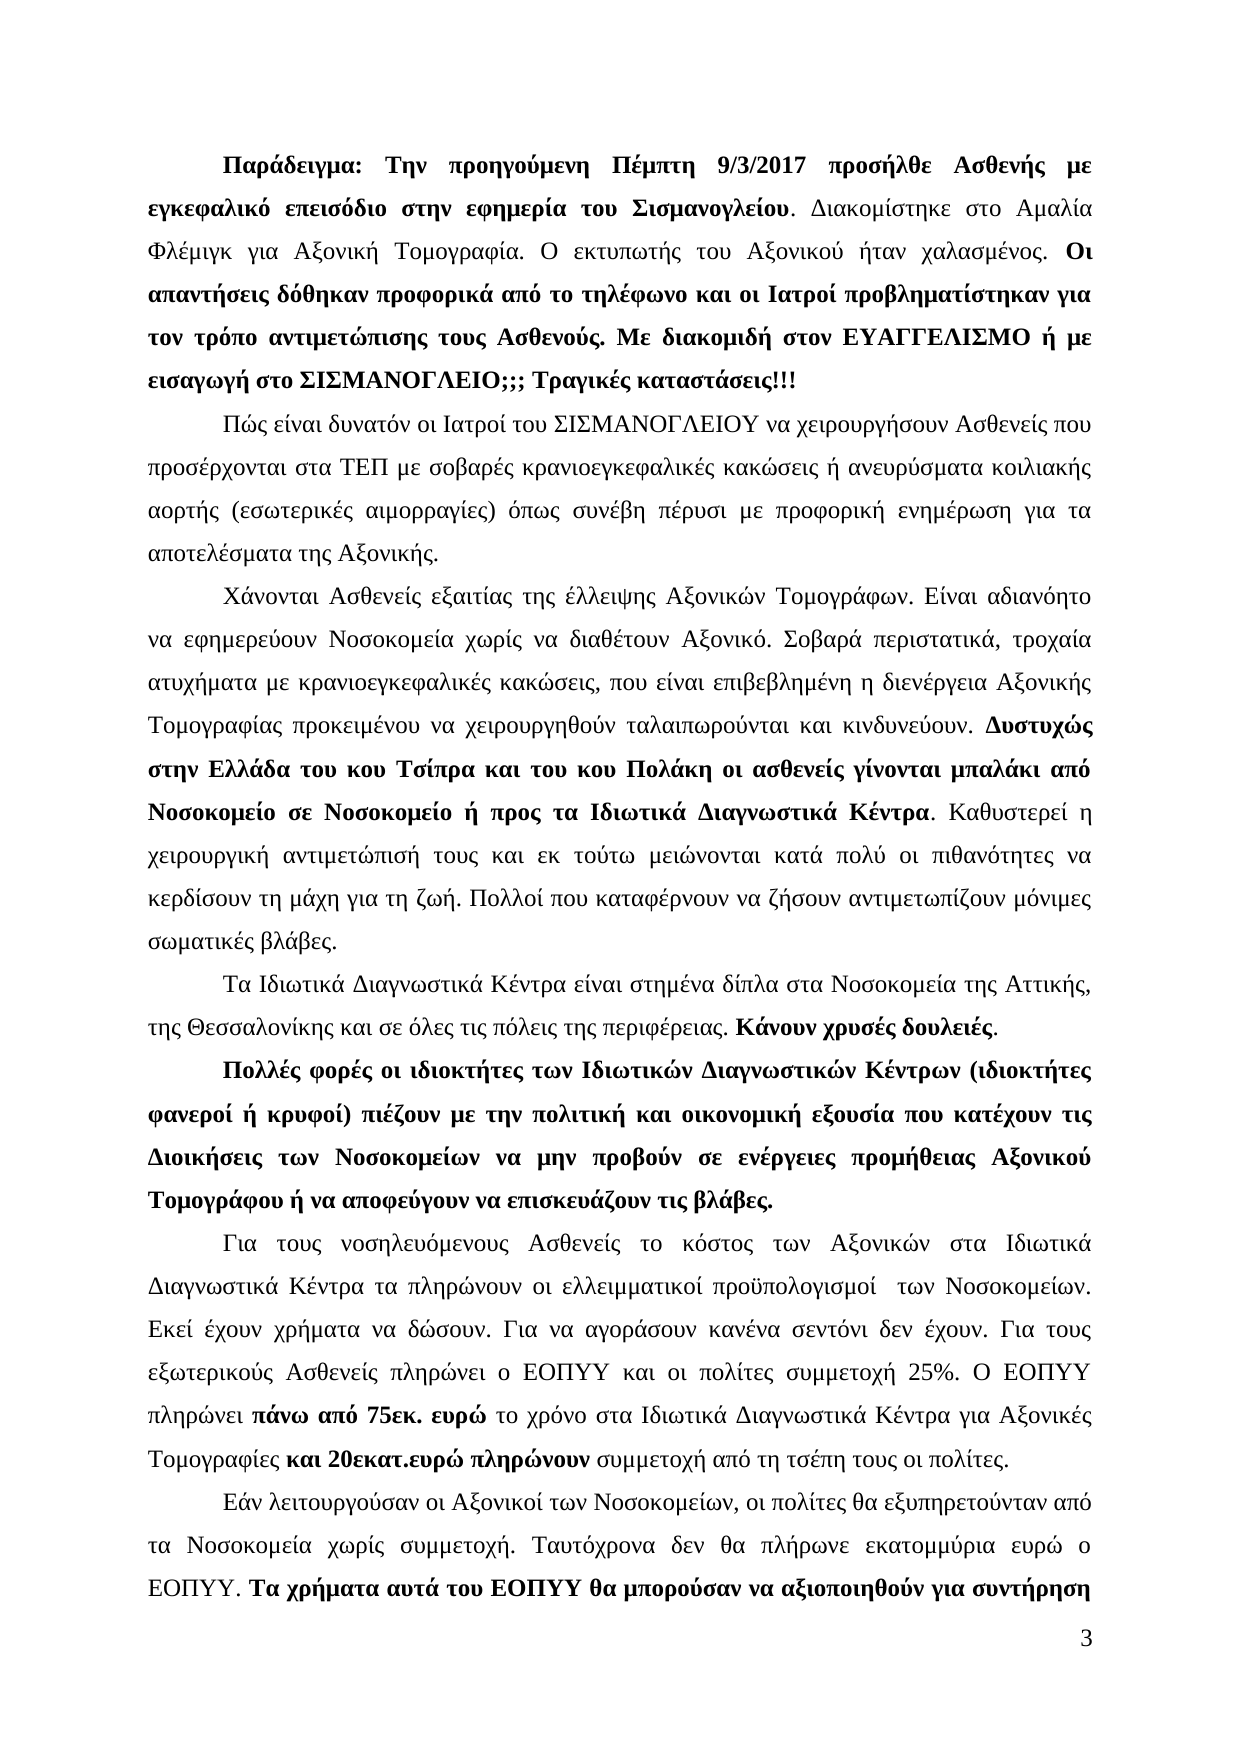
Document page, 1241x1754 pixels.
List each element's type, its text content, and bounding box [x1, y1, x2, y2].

text Παράδειγμα: Την προηγούμενη Πέμπτη 9/3/2017 προσήλθε Ασθενής με εγκεφαλικό επεισόδιο στην εφημερία του Σισμανογλείου. Διακομίστηκε στο Αμαλία Φλέμιγκ για Αξονική Τομογραφία. Ο εκτυπωτής του Αξονικού ήταν χαλασμένος. Οι απαντήσεις δόθηκαν προφορικά από το τηλέφωνο και οι Ιατροί προβληματίστηκαν για τον τρόπο αντιμετώπισης τους Ασθενούς. Με διακομιδή στον ΕΥΑΓΓΕΛΙΣΜΟ ή με εισαγωγή στο ΣΙΣΜΑΝΟΓΛΕΙΟ;;; Τραγικές καταστάσεις!!! [148, 150, 1092, 394]
text Χάνονται Ασθενείς εξαιτίας της έλλειψης Αξονικών Τομογράφων. Είναι αδιανόητο να εφημερεύουν Νοσοκομεία χωρίς να διαθέτουν Αξονικό. Σοβαρά περιστατικά, τροχαία ατυχήματα με κρανιοεγκεφαλικές κακώσεις, που είναι επιβεβλημένη η διενέργεια Αξονικής Τομογραφίας προκειμένου να χειρουργηθούν ταλαιπωρούνται και κινδυνεύουν. Δυστυχώς στην Ελλάδα του κου Τσίπρα και του κου Πολάκη οι ασθενείς γίνονται μπαλάκι από Νοσοκομείο σε Νοσοκομείο ή προς τα Ιδιωτικά Διαγνωστικά Κέντρα. Καθυστερεί η χειρουργική αντιμετώπισή τους και εκ τούτω μειώνονται κατά πολύ οι πιθανότητες να κερδίσουν τη μάχη για τη ζωή. Πολλοί που καταφέρνουν να ζήσουν αντιμετωπίζουν μόνιμες σωματικές βλάβες. [148, 581, 1092, 955]
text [148, 1487, 1092, 1602]
text Πολλές φορές οι ιδιοκτήτες των Ιδιωτικών Διαγνωστικών Κέντρων (ιδιοκτήτες φανεροί ή κρυφοί) πιέζουν με την πολιτική και οικονομική εξουσία που κατέχουν τις Διοικήσεις των Νοσοκομείων να μην προβούν σε ενέργειες προμήθειας Αξονικού Τομογράφου ή να αποφεύγουν να επισκευάζουν τις βλάβες. [148, 1056, 1092, 1214]
text Τα Ιδιωτικά Διαγνωστικά Κέντρα είναι στημένα δίπλα στα Νοσοκομεία της Αττικής, της Θεσσαλονίκης και σε όλες τις πόλεις της περιφέρειας. Κάνουν χρυσές δουλειές. [148, 969, 1092, 1041]
text Για τους νοσηλευόμενους Ασθενείς το κόστος των Αξονικών στα Ιδιωτικά Διαγνωστικά Κέντρα τα πληρώνουν οι ελλειμματικοί προϋπολογισμοί των Νοσοκομείων. Εκεί έχουν χρήματα να δώσουν. Για να αγοράσουν κανένα σεντόνι δεν έχουν. Για τους εξωτερικούς Ασθενείς πληρώνει ο ΕΟΠΥΥ και οι πολίτες συμμετοχή 25%. Ο ΕΟΠΥΥ πληρώνει πάνω από 75εκ. ευρώ το χρόνο στα Ιδιωτικά Διαγνωστικά Κέντρα για Αξονικές Τομογραφίες και 20εκατ.ευρώ πληρώνουν συμμετοχή από τη τσέπη τους οι πολίτες. [148, 1228, 1092, 1472]
text Πώς είναι δυνατόν οι Ιατροί του ΣΙΣΜΑΝΟΓΛΕΙΟΥ να χειρουργήσουν Ασθενείς που προσέρχονται στα ΤΕΠ με σοβαρές κρανιοεγκεφαλικές κακώσεις ή ανευρύσματα κοιλιακής αορτής (εσωτερικές αιμορραγίες) όπως συνέβη πέρυσι με προφορική ενημέρωση για τα αποτελέσματα της Αξονικής. [148, 409, 1092, 567]
